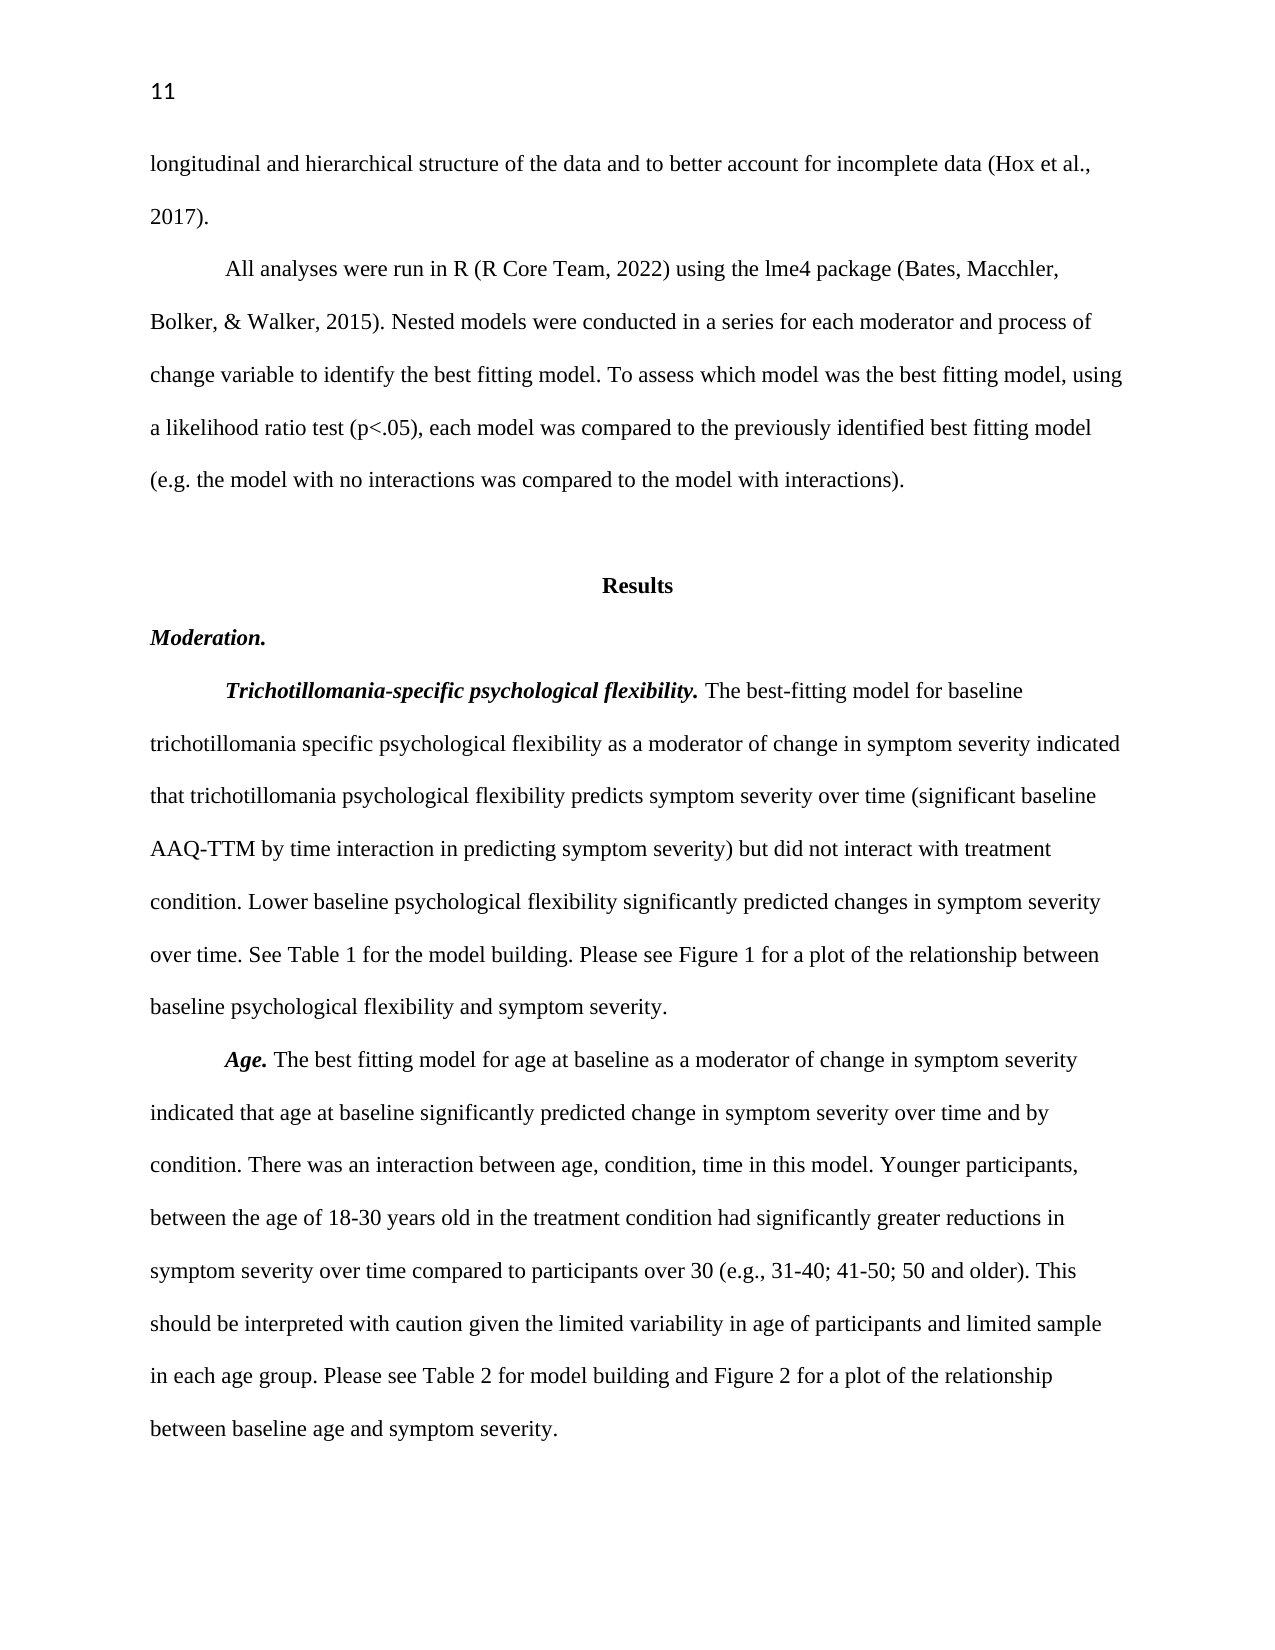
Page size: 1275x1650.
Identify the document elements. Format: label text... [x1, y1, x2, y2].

text All analyses were run in R (R Core Team, 2022) using the lme4 package (Bates, Macchler, Bolker, & Walker, 2015). Nested models were conducted in a series for each moderator and process of change variable to identify the best fitting model. To assess which model was the best fitting model, using a likelihood ratio test (p<.05), each model was compared to the previously identified best fitting model (e.g. the model with no interactions was compared to the model with interactions). [150, 255, 1125, 493]
text Trichotillomania-specific psychological flexibility. The best-fitting model for baseline trichotillomania specific psychological flexibility as a moderator of change in symptom severity indicated that trichotillomania psychological flexibility predicts symptom severity over time (significant baseline AAQ-TTM by time interaction in predicting symptom severity) but did not interact with treatment condition. Lower baseline psychological flexibility significantly predicted changes in symptom severity over time. See Table 1 for the model building. Please see Figure 1 for a plot of the relationship between baseline psychological flexibility and symptom severity. [150, 677, 1125, 1020]
text Results [150, 572, 1125, 598]
text Age. The best fitting model for age at baseline as a moderator of change in symptom severity indicated that age at baseline significantly predicted change in symptom severity over time and by condition. There was an interaction between age, condition, time in this model. Younger participants, between the age of 18-30 years old in the treatment condition had significantly greater reductions in symptom severity over time compared to participants over 30 (e.g., 31-40; 41-50; 50 and older). This should be interpreted with caution given the limited variability in age of participants and limited sample in each age group. Please see Table 2 for model building and Figure 2 for a plot of the relationship between baseline age and symptom severity. [150, 1046, 1125, 1441]
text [150, 150, 1125, 229]
text Moderation. [150, 624, 1125, 651]
